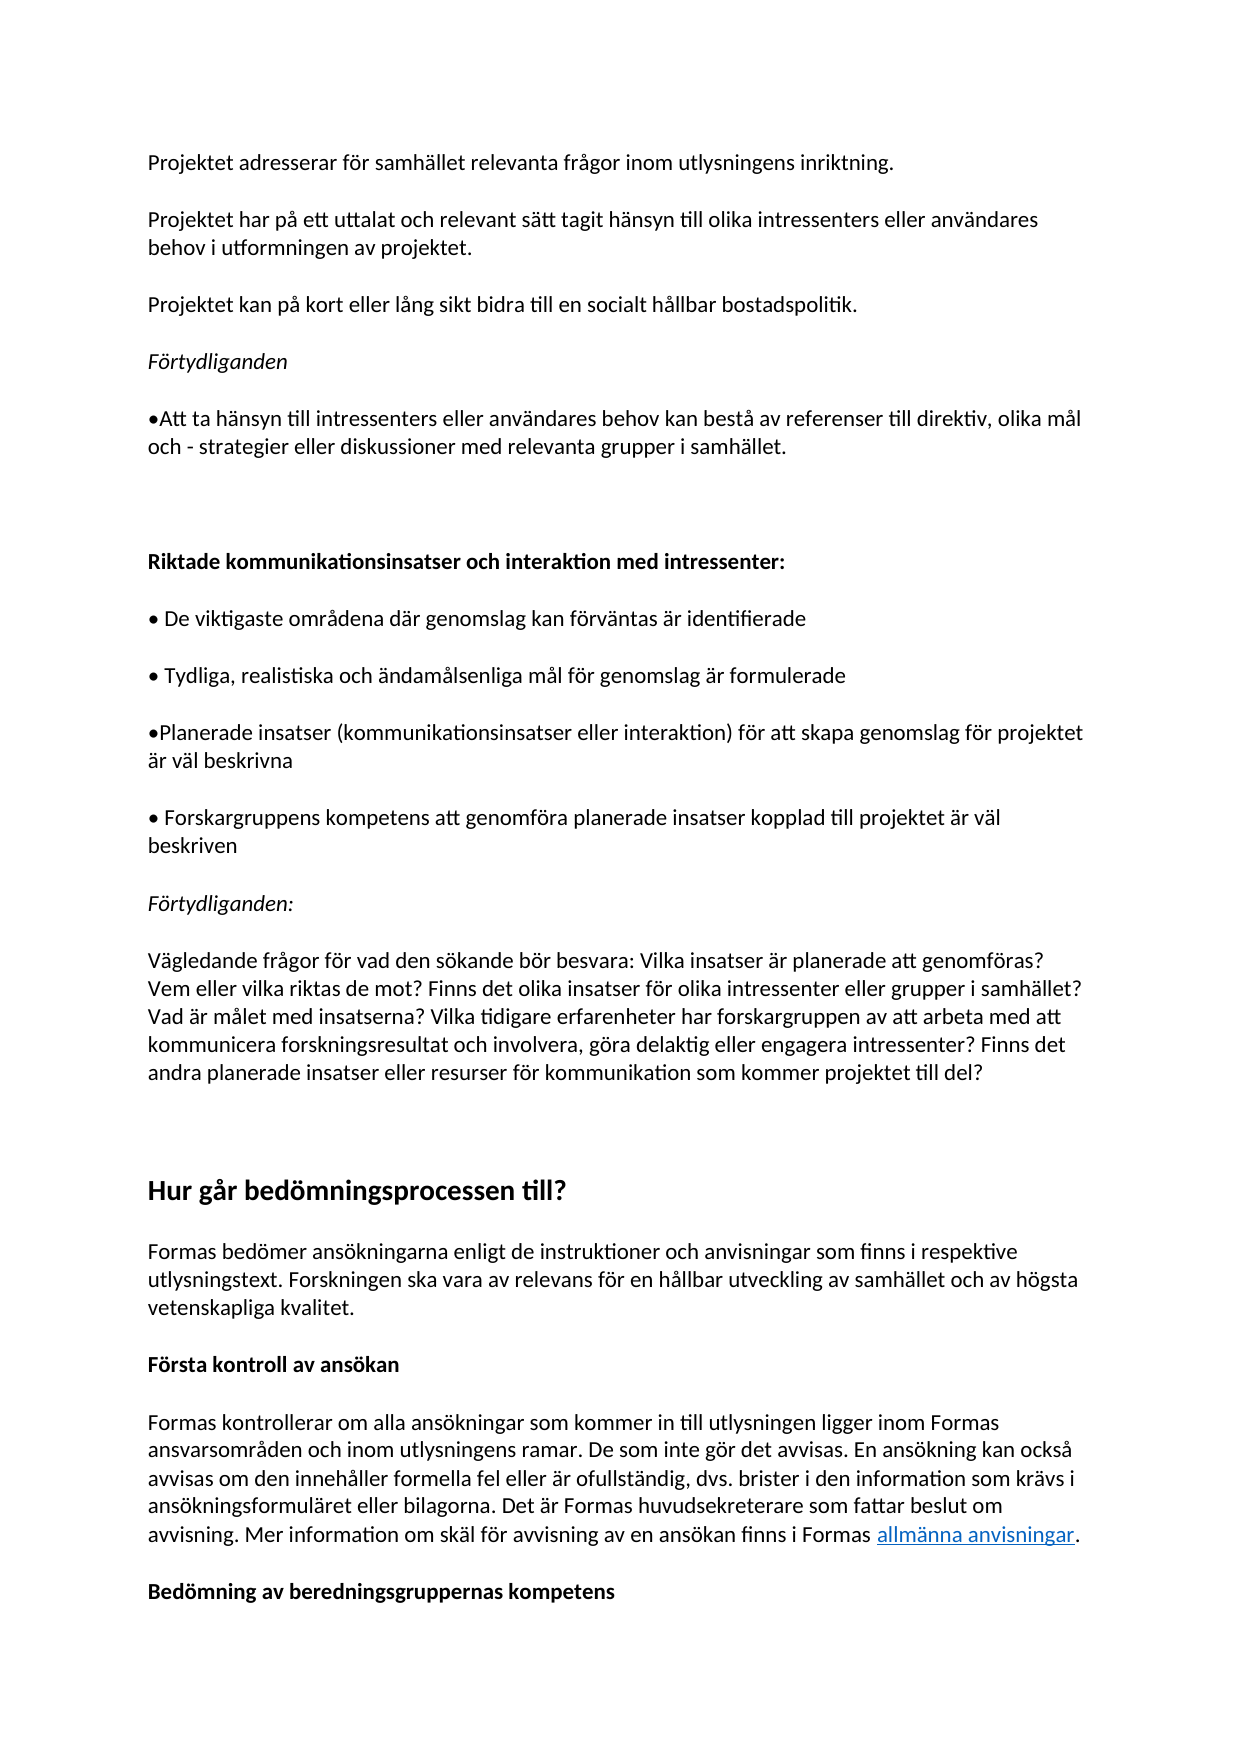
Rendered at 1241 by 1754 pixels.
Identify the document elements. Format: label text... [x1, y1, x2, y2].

text •Planerade insatser (kommunikationsinsatser eller interaktion) för att skapa genomslag för projektet är väl beskrivna [148, 718, 1093, 774]
text Hur går bedömningsprocessen till? [148, 1172, 1093, 1208]
text • Forskargruppens kompetens att genomföra planerade insatser kopplad till projektet är väl beskriven [148, 803, 1093, 859]
text Projektet har på ett uttalat och relevant sätt tagit hänsyn till olika intressenters eller användares behov i utformningen av projektet. [148, 205, 1093, 261]
text Förtydliganden: [148, 889, 1093, 917]
text Förtydliganden [148, 347, 1093, 375]
text Första kontroll av ansökan [148, 1350, 1093, 1378]
text Vägledande frågor för vad den sökande bör besvara: Vilka insatser är planerade att genomföras? Vem eller vilka riktas de mot? Finns det olika insatser för olika intressenter eller grupper i samhället? Vad är målet med insatserna? Vilka tidigare erfarenheter har forskargruppen av att arbeta med att kommunicera forskningsresultat och involvera, göra delaktig eller engagera intressenter? Finns det andra planerade insatser eller resurser för kommunikation som kommer projektet till del? [148, 946, 1093, 1086]
text Bedömning av beredningsgruppernas kompetens [148, 1577, 1093, 1605]
text Projektet adresserar för samhället relevanta frågor inom utlysningens inriktning. [148, 148, 1093, 176]
text Formas bedömer ansökningarna enligt de instruktioner och anvisningar som finns i respektive utlysningstext. Forskningen ska vara av relevans för en hållbar utveckling av samhället och av högsta vetenskapliga kvalitet. [148, 1237, 1093, 1321]
text Formas kontrollerar om alla ansökningar som kommer in till utlysningen ligger inom Formas ansvarsområden och inom utlysningens ramar. De som inte gör det avvisas. En ansökning kan också avvisas om den innehåller formella fel eller är ofullständig, dvs. brister i den information som krävs i ansökningsformuläret eller bilagorna. Det är Formas huvudsekreterare som fattar beslut om avvisning. Mer information om skäl för avvisning av en ansökan finns i Formas allmänna anvisningar. [148, 1408, 1093, 1548]
text • De viktigaste områdena där genomslag kan förväntas är identifierade [148, 604, 1093, 632]
text • Tydliga, realistiska och ändamålsenliga mål för genomslag är formulerade [148, 661, 1093, 689]
text Projektet kan på kort eller lång sikt bidra till en socialt hållbar bostadspolitik. [148, 290, 1093, 318]
text Riktade kommunikationsinsatser och interaktion med intressenter: [148, 547, 1093, 575]
text •Att ta hänsyn till intressenters eller användares behov kan bestå av referenser till direktiv, olika mål och - strategier eller diskussioner med relevanta grupper i samhället. [148, 404, 1093, 460]
